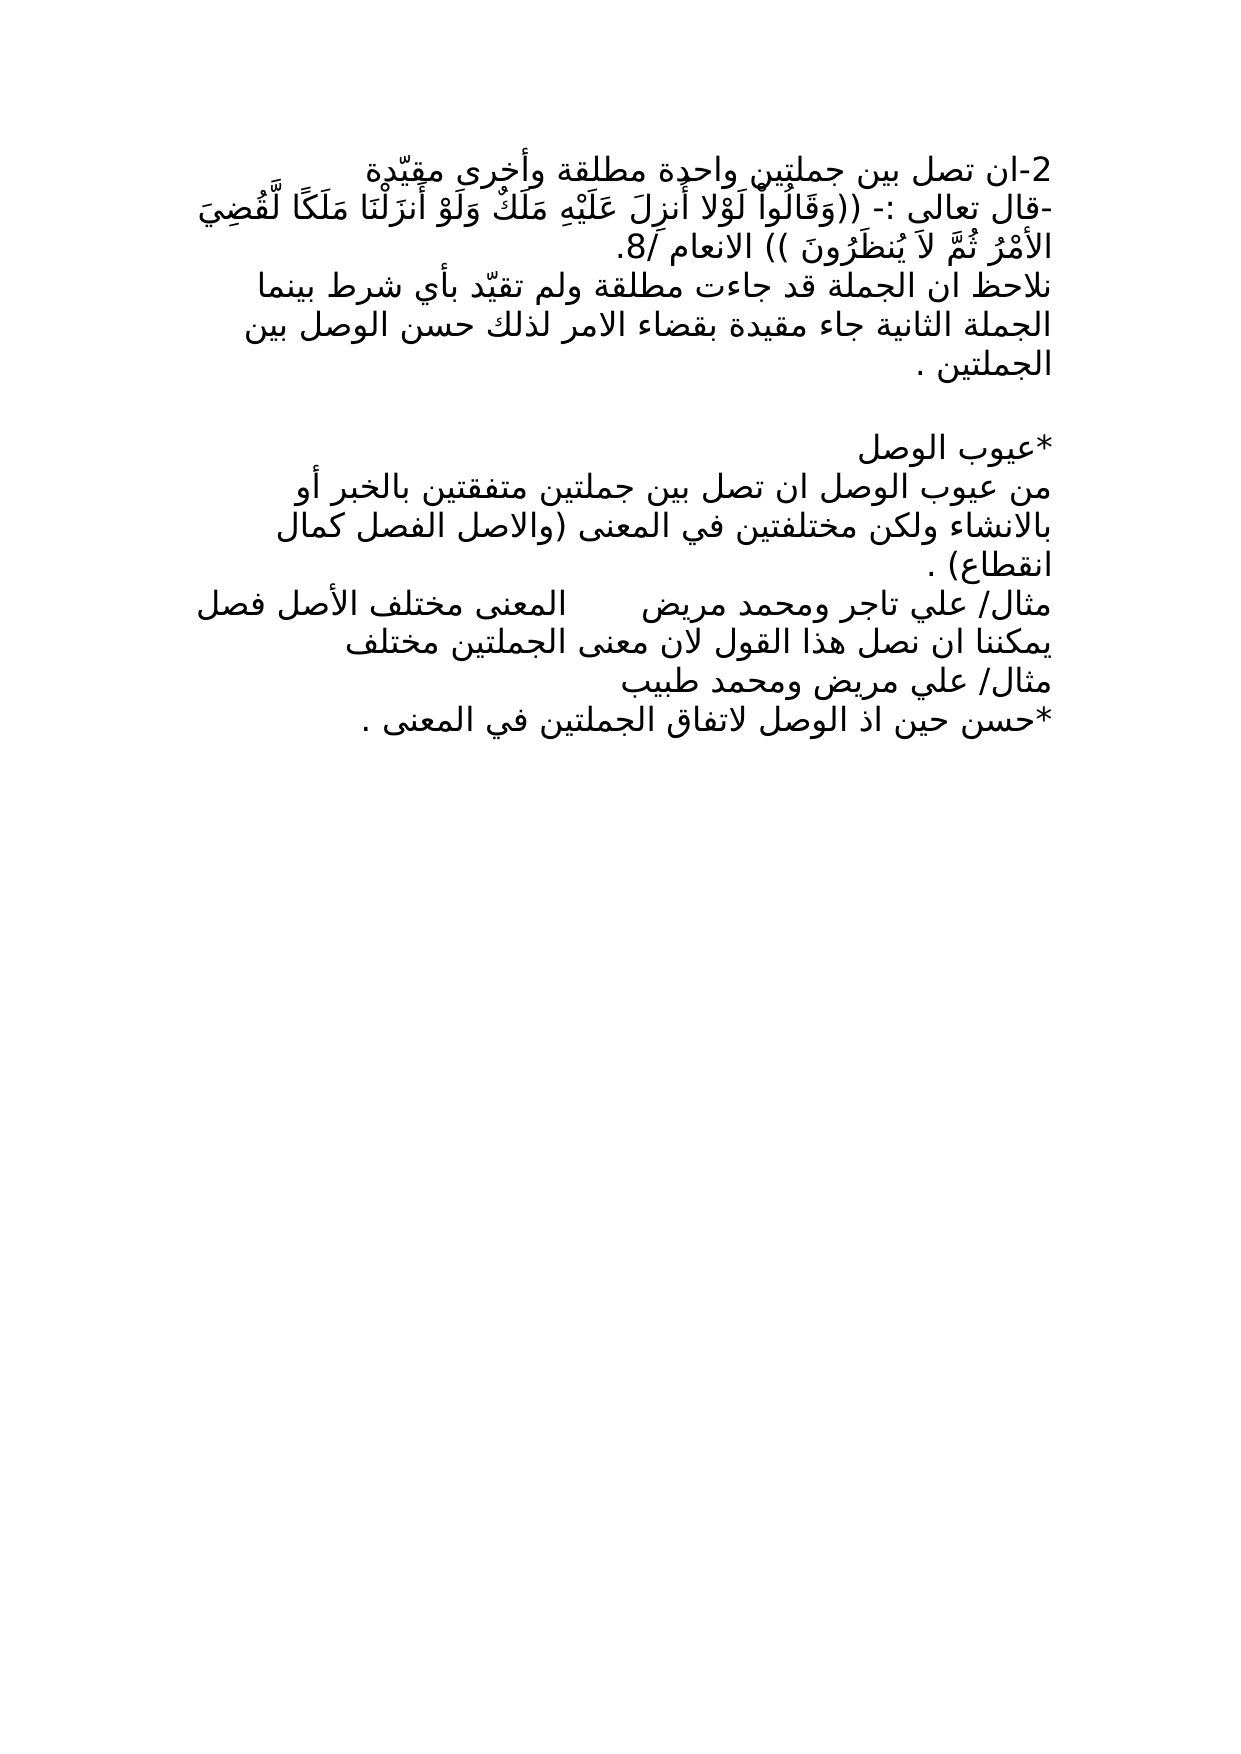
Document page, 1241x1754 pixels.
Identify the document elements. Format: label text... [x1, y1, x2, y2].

text مثال/ علي تاجر ومحمد مريض المعنى مختلف الأصل فصل [187, 584, 1053, 623]
text -قال تعالى :- ((وَقَالُواْ لَوْلا أُنزِلَ عَلَيْهِ مَلَكٌ وَلَوْ أَنزَلْنَا مَلَكًا لَّقُضِيَ الأمْرُ ثُمَّ لاَ يُنظَرُونَ )) الانعام /8. [187, 189, 1053, 267]
text مثال/ علي مريض ومحمد طبيب [187, 662, 1053, 701]
text نلاحظ ان الجملة قد جاءت مطلقة ولم تقيّد بأي شرط بينما الجملة الثانية جاء مقيدة بقضاء الامر لذلك حسن الوصل بين الجملتين . [187, 267, 1053, 383]
text *حسن حين اذ الوصل لاتفاق الجملتين في المعنى . [187, 701, 1053, 739]
text يمكننا ان نصل هذا القول لان معنى الجملتين مختلف [187, 623, 1053, 662]
text من عيوب الوصل ان تصل بين جملتين متفقتين بالخبر أو بالانشاء ولكن مختلفتين في المعنى (والاصل الفصل كمال انقطاع) . [187, 467, 1053, 584]
text *عيوب الوصل [187, 428, 1053, 467]
text 2-ان تصل بين جملتين واحدة مطلقة وأخرى مقيّدة [187, 150, 1053, 189]
